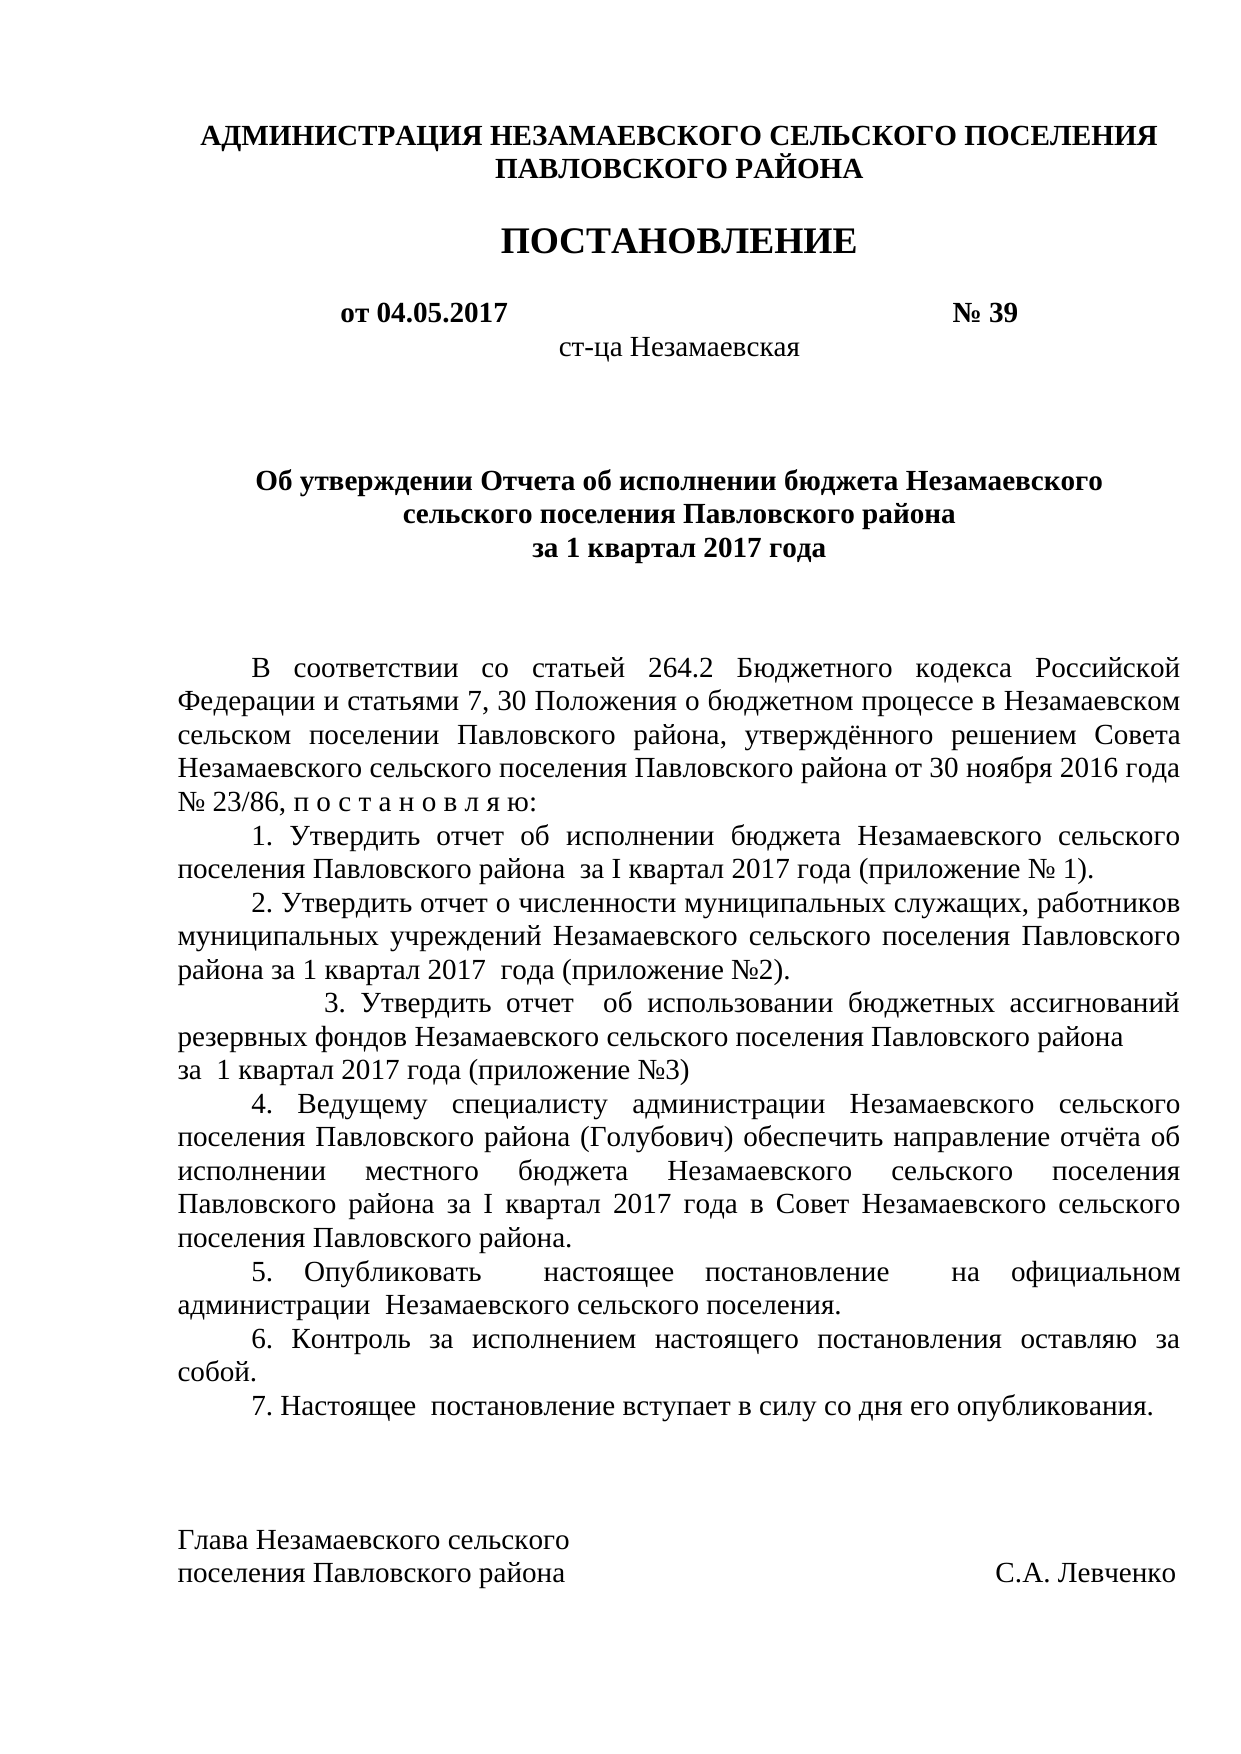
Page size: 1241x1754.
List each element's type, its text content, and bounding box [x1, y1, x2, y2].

text Глава Незамаевского сельского [177, 1522, 1166, 1556]
text сельского поселения Павловского района [177, 497, 1181, 530]
text АДМИНИСТРАЦИЯ НЕЗАМАЕВСКОГО СЕЛЬСКОГО ПОСЕЛЕНИЯ ПАВЛОВСКОГО РАЙОНА [177, 118, 1181, 185]
text 1. Утвердить отчет об исполнении бюджета Незамаевского сельского поселения Павловского района за I квартал 2017 года (приложение № 1). [177, 818, 1181, 885]
text за 1 квартал 2017 года [177, 530, 1181, 564]
text Об утверждении Отчета об исполнении бюджета Незамаевского [177, 463, 1181, 497]
text ст-ца Незамаевская [177, 329, 1181, 362]
text 7. Настоящее постановление вступает в силу со дня его опубликования. [177, 1388, 1181, 1421]
text 6. Контроль за исполнением настоящего постановления оставляю за собой. [177, 1321, 1181, 1388]
text от 04.05.2017 № 39 [177, 295, 1181, 329]
text за 1 квартал 2017 года (приложение №3) [177, 1052, 1181, 1086]
text ПОСТАНОВЛЕНИЕ [177, 219, 1181, 262]
text 5. Опубликовать настоящее постановление на официальном администрации Незамаевского сельского поселения. [177, 1254, 1181, 1321]
text 2. Утвердить отчет о численности муниципальных служащих, работников муниципальных учреждений Незамаевского сельского поселения Павловского района за 1 квартал 2017 года (приложение №2). [177, 885, 1181, 985]
text 4. Ведущему специалисту администрации Незамаевского сельского поселения Павловского района (Голубович) обеспечить направление отчёта об исполнении местного бюджета Незамаевского сельского поселения Павловского района за I квартал 2017 года в Совет Незамаевского сельского поселения Павловского района. [177, 1086, 1181, 1254]
text 3. Утвердить отчет об использовании бюджетных ассигнований резервных фондов Незамаевского сельского поселения Павловского района [177, 985, 1181, 1052]
text поселения Павловского района С.А. Левченко [177, 1556, 1181, 1589]
text В соответствии со статьей 264.2 Бюджетного кодекса Российской Федерации и статьями 7, 30 Положения о бюджетном процессе в Незамаевском сельском поселении Павловского района, утверждённого решением Совета Незамаевского сельского поселения Павловского района от 30 ноября 2016 года № 23/86, п о с т а н о в л я ю: [177, 650, 1181, 818]
